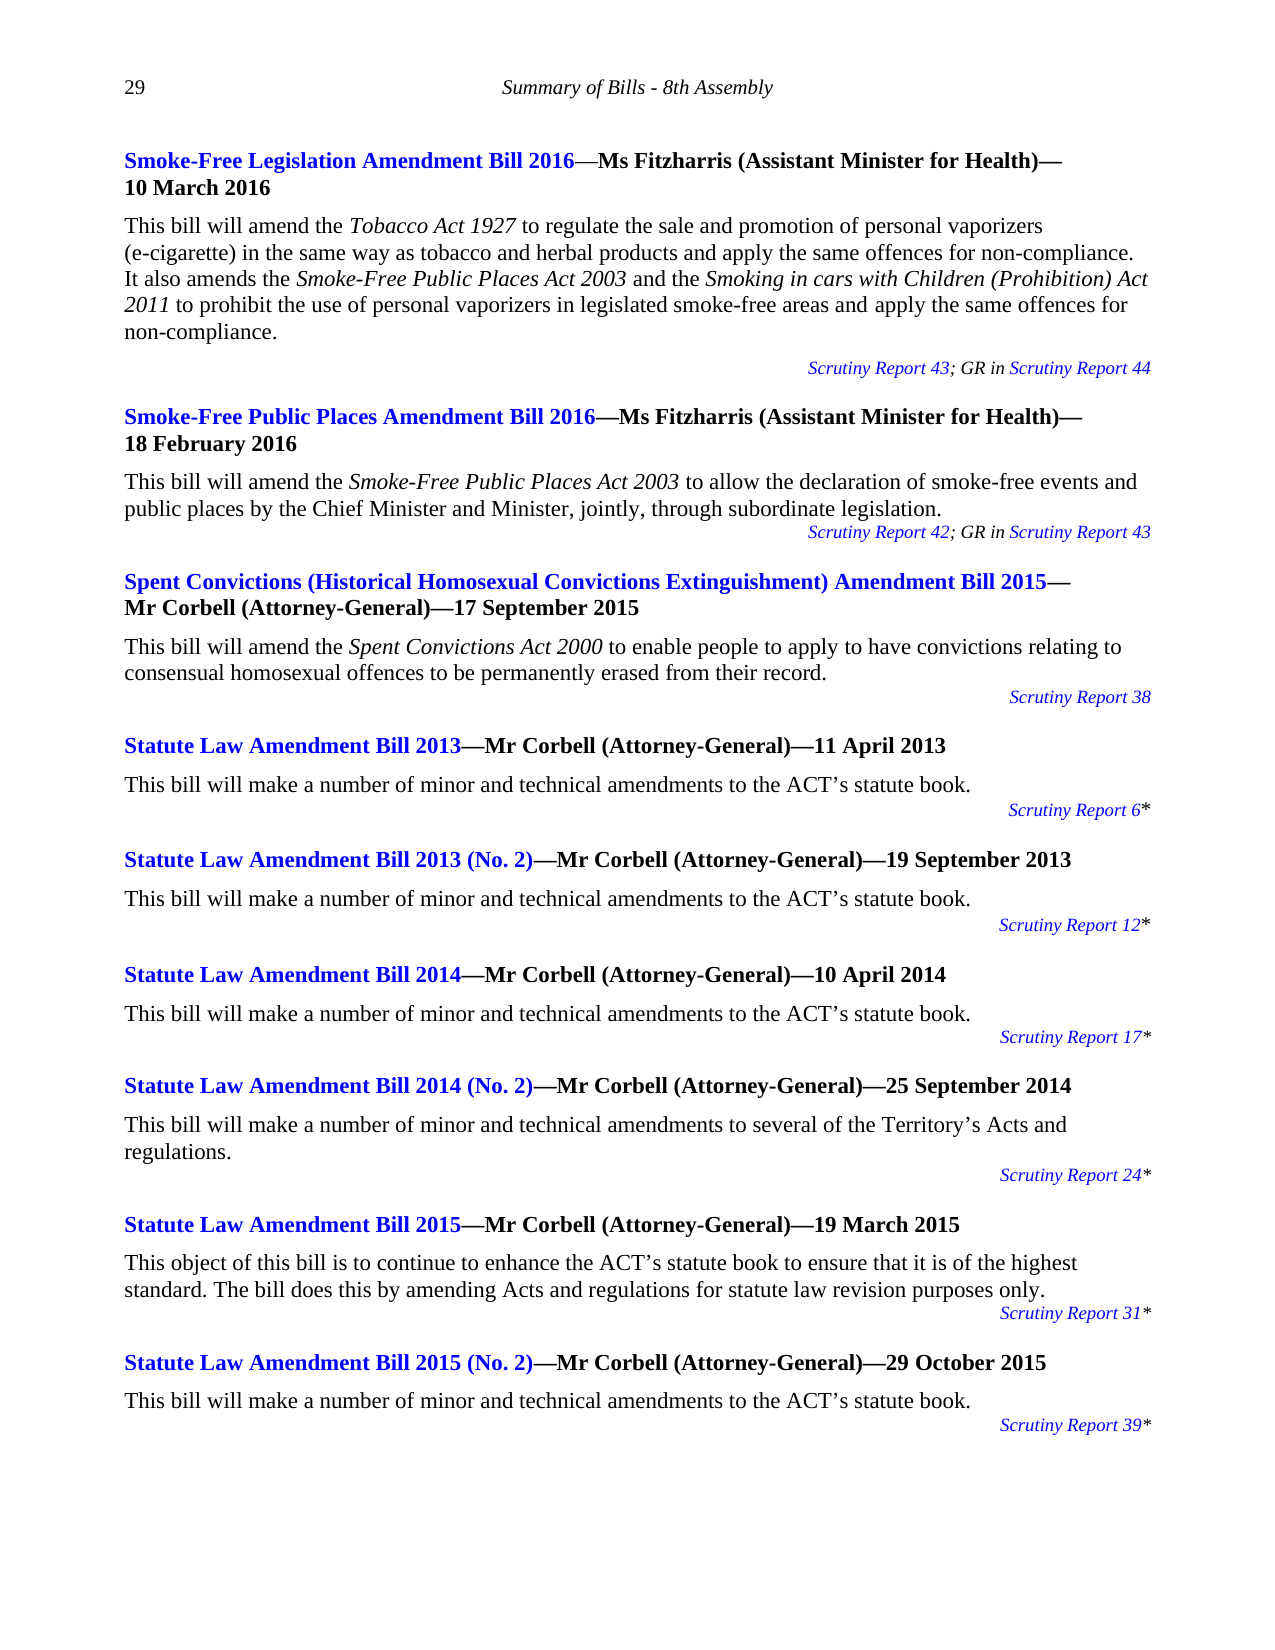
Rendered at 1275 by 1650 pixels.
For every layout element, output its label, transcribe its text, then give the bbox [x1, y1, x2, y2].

text This bill will amend the Spent Convictions Act 2000 to enable people to apply to have convictions relating to consensual homosexual offences to be permanently erased from their record. [124, 633, 1151, 686]
text Spent Convictions (Historical Homosexual Convictions Extinguishment) Amendment Bill 2015—Mr Corbell (Attorney-General)—17 September 2015 [124, 568, 1151, 620]
text Scrutiny Report 6* [124, 797, 1151, 821]
text This bill will make a number of minor and technical amendments to the ACT’s statute book. [124, 771, 1151, 797]
text Scrutiny Report 43; GR in Scrutiny Report 44 [124, 357, 1151, 378]
text Smoke-Free Legislation Amendment Bill 2016—Ms Fitzharris (Assistant Minister for Health)—10 March 2016 [124, 147, 1151, 200]
text Scrutiny Report 38 [124, 686, 1151, 707]
text Smoke-Free Public Places Amendment Bill 2016—Ms Fitzharris (Assistant Minister for Health)—18 February 2016 [124, 403, 1151, 456]
text This bill will make a number of minor and technical amendments to the ACT’s statute book. [124, 885, 1151, 912]
text This bill will make a number of minor and technical amendments to the ACT’s statute book. [124, 1388, 1151, 1414]
text Scrutiny Report 24* [124, 1164, 1151, 1186]
text Statute Law Amendment Bill 2014 (No. 2)—Mr Corbell (Attorney-General)—25 September 2014 [124, 1072, 1151, 1099]
text This bill will amend the Smoke-Free Public Places Act 2003 to allow the declaration of smoke-free events and public places by the Chief Minister and Minister, jointly, through subordinate legislation. [124, 468, 1151, 521]
text Scrutiny Report 17* [124, 1026, 1151, 1047]
text This bill will amend the Tobacco Act 1927 to regulate the sale and promotion of personal vaporizers (e-cigarette) in the same way as tobacco and herbal products and apply the same offences for non-compliance. It also amends the Smoke-Free Public Places Act 2003 and the Smoking in cars with Children (Prohibition) Act 2011 to prohibit the use of personal vaporizers in legislated smoke-free areas and apply the same offences for non-compliance. [124, 212, 1151, 344]
text Scrutiny Report 31* [124, 1302, 1151, 1324]
text This bill will make a number of minor and technical amendments to the ACT’s statute book. [124, 999, 1151, 1026]
text Scrutiny Report 42; GR in Scrutiny Report 43 [124, 521, 1151, 543]
text Statute Law Amendment Bill 2014—Mr Corbell (Attorney-General)—10 April 2014 [124, 961, 1151, 987]
text Statute Law Amendment Bill 2013—Mr Corbell (Attorney-General)—11 April 2013 [124, 732, 1151, 758]
text Statute Law Amendment Bill 2015 (No. 2)—Mr Corbell (Attorney-General)—29 October 2015 [124, 1349, 1151, 1375]
text Statute Law Amendment Bill 2015—Mr Corbell (Attorney-General)—19 March 2015 [124, 1211, 1151, 1237]
text This bill will make a number of minor and technical amendments to several of the Territory’s Acts and regulations. [124, 1111, 1151, 1164]
text Statute Law Amendment Bill 2013 (No. 2)—Mr Corbell (Attorney-General)—19 September 2013 [124, 846, 1151, 873]
text This object of this bill is to continue to enhance the ACT’s statute book to ensure that it is of the highest standard. The bill does this by amending Acts and regulations for statute law revision purposes only. [124, 1249, 1151, 1302]
text Scrutiny Report 39* [124, 1414, 1151, 1436]
text Scrutiny Report 12* [124, 912, 1151, 936]
